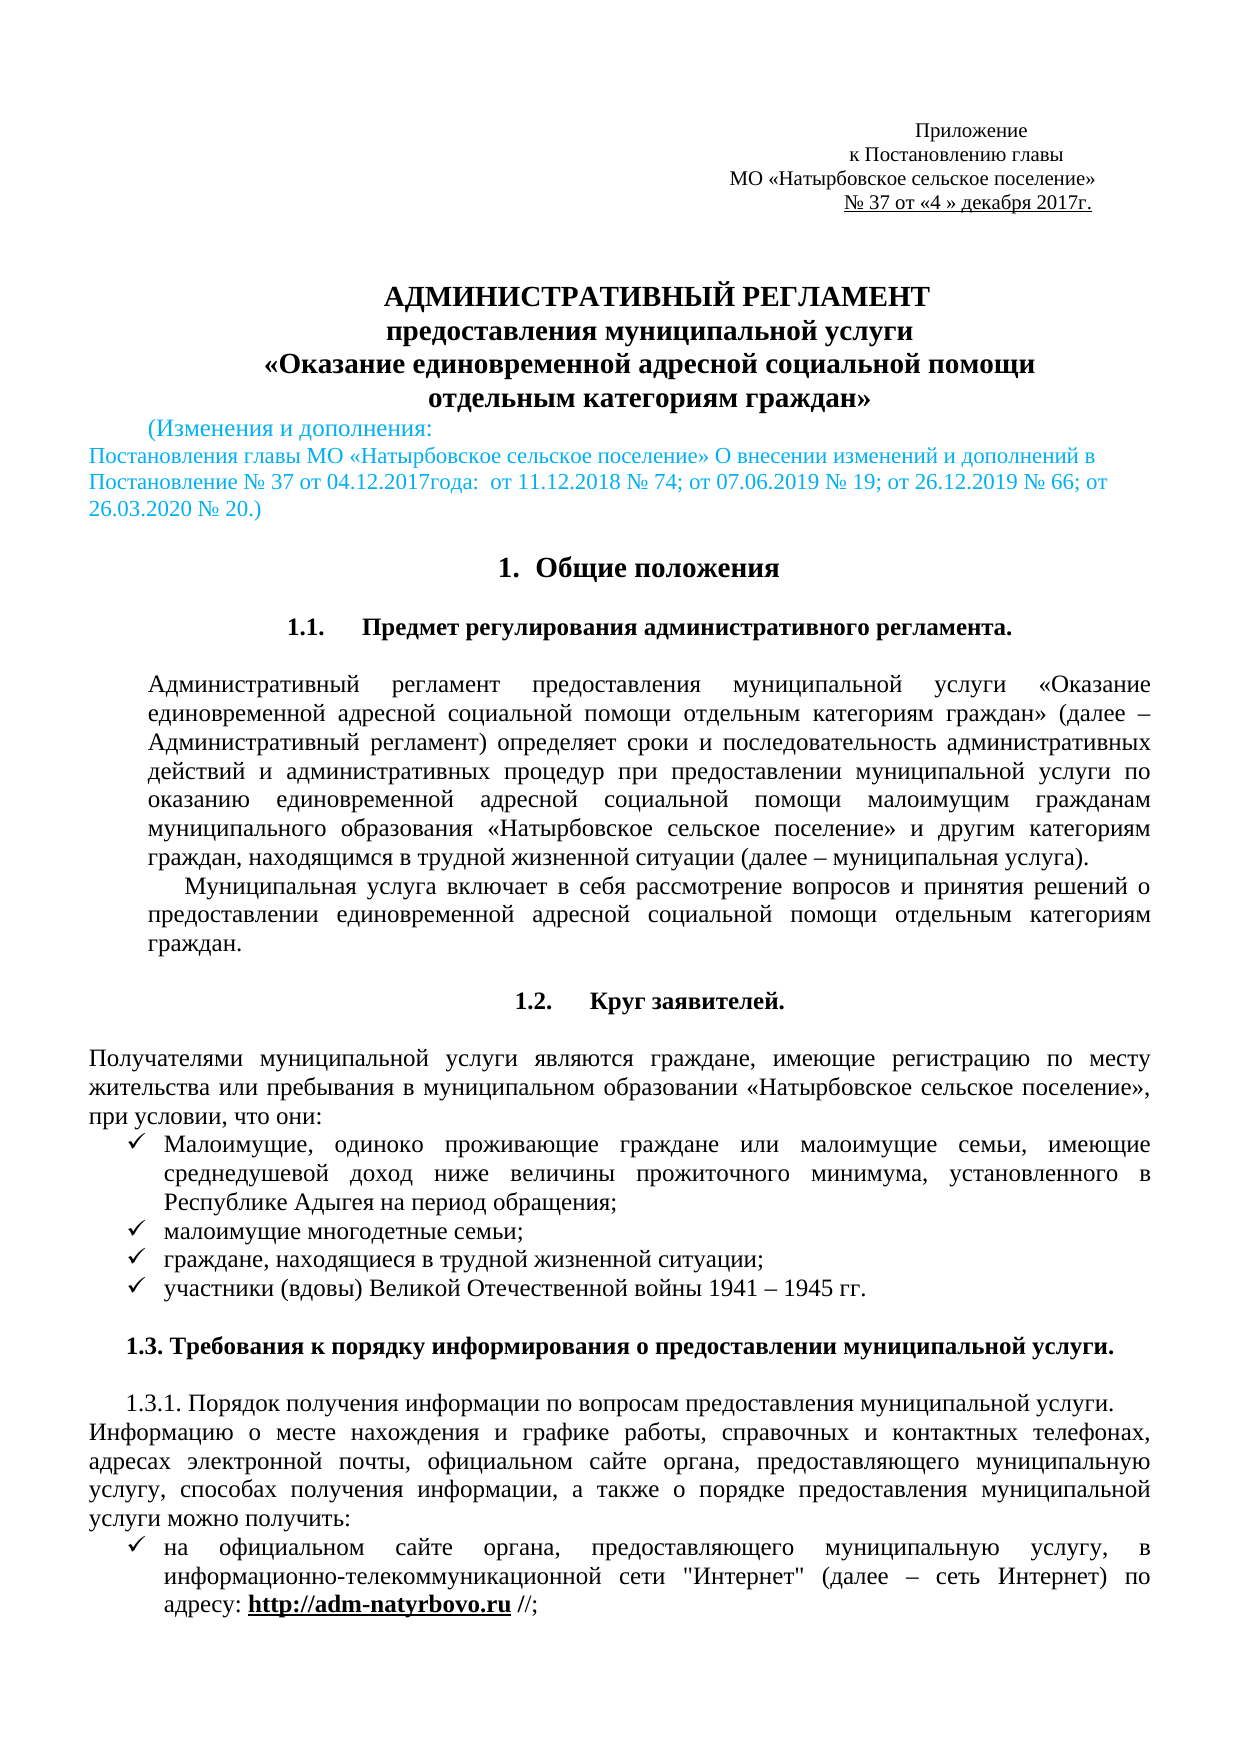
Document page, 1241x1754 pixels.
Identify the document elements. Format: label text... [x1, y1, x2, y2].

list Круг заявителей. [148, 986, 1152, 1014]
text Получателями муниципальной услуги являются граждане, имеющие регистрацию по месту жительства или пребывания в муниципальном образовании «Натырбовское сельское поселение», при условии, что они: [89, 1043, 1152, 1129]
text № 37 от «4 » декабря 2017г. [89, 190, 1152, 214]
subtitle отдельным категориям граждан» [148, 380, 1152, 413]
text 1.3. Требования к порядку информирования о предоставлении муниципальной услуги. [89, 1331, 1152, 1359]
text Информацию о месте нахождения и графике работы, справочных и контактных телефонах, адресах электронной почты, официальном сайте органа, предоставляющего муниципальную услугу, способах получения информации, а также о порядке предоставления муниципальной услуги можно получить: [89, 1417, 1152, 1532]
text Административный регламент предоставления муниципальной услуги «Оказание единовременной адресной социальной помощи отдельным категориям граждан» (далее – Административный регламент) определяет сроки и последовательность административных действий и административных процедур при предоставлении муниципальной услуги по оказанию единовременной адресной социальной помощи малоимущим гражданам муниципального образования «Натырбовское сельское поселение» и другим категориям граждан, находящимся в трудной жизненной ситуации (далее – муниципальная услуга). [148, 669, 1152, 871]
text 1.3.1. Порядок получения информации по вопросам предоставления муниципальной услуги. [89, 1388, 1152, 1417]
subtitle «Оказание единовременной адресной социальной помощи [148, 346, 1152, 380]
text к Постановлению главы [89, 142, 1152, 166]
list на официальном сайте органа, предоставляющего муниципальную услугу, в информационно-телекоммуникационной сети "Интернет" (далее – сеть Интернет) по адресу: http://adm-natyrbovo.ru //; [126, 1532, 1152, 1618]
text Приложение [89, 118, 1152, 142]
text МО «Натырбовское сельское поселение» [89, 166, 1152, 190]
subtitle предоставления муниципальной услуги [148, 313, 1152, 346]
picture [452, 478, 458, 487]
list малоимущие многодетные семьи; [126, 1216, 1152, 1244]
text Постановления главы МО «Натырбовское сельское поселение» О внесении изменений и дополнений в Постановление № 37 от 04.12.2017года: от 11.12.2018 № 74; от 07.06.2019 № 19; от 26.12.2019 № 66; от 26.03.2020 № 20.) [89, 442, 1152, 521]
text Муниципальная услуга включает в себя рассмотрение вопросов и принятия решений о предоставлении единовременной адресной социальной помощи отдельным категориям граждан. [148, 871, 1152, 957]
list участники (вдовы) Великой Отечественной войны 1941 – 1945 гг. [126, 1273, 1152, 1302]
list Предмет регулирования административного регламента. [148, 612, 1152, 641]
list Общие положения [126, 550, 1152, 583]
list граждане, находящиеся в трудной жизненной ситуации; [126, 1244, 1152, 1273]
text (Изменения и дополнения: [89, 413, 1152, 442]
list Малоимущие, одиноко проживающие граждане или малоимущие семьи, имеющие среднедушевой доход ниже величины прожиточного минимума, установленного в Республике Адыгея на период обращения; [126, 1129, 1152, 1216]
title АДМИНИСТРАТИВНЫЙ РЕГЛАМЕНТ [148, 279, 1152, 313]
